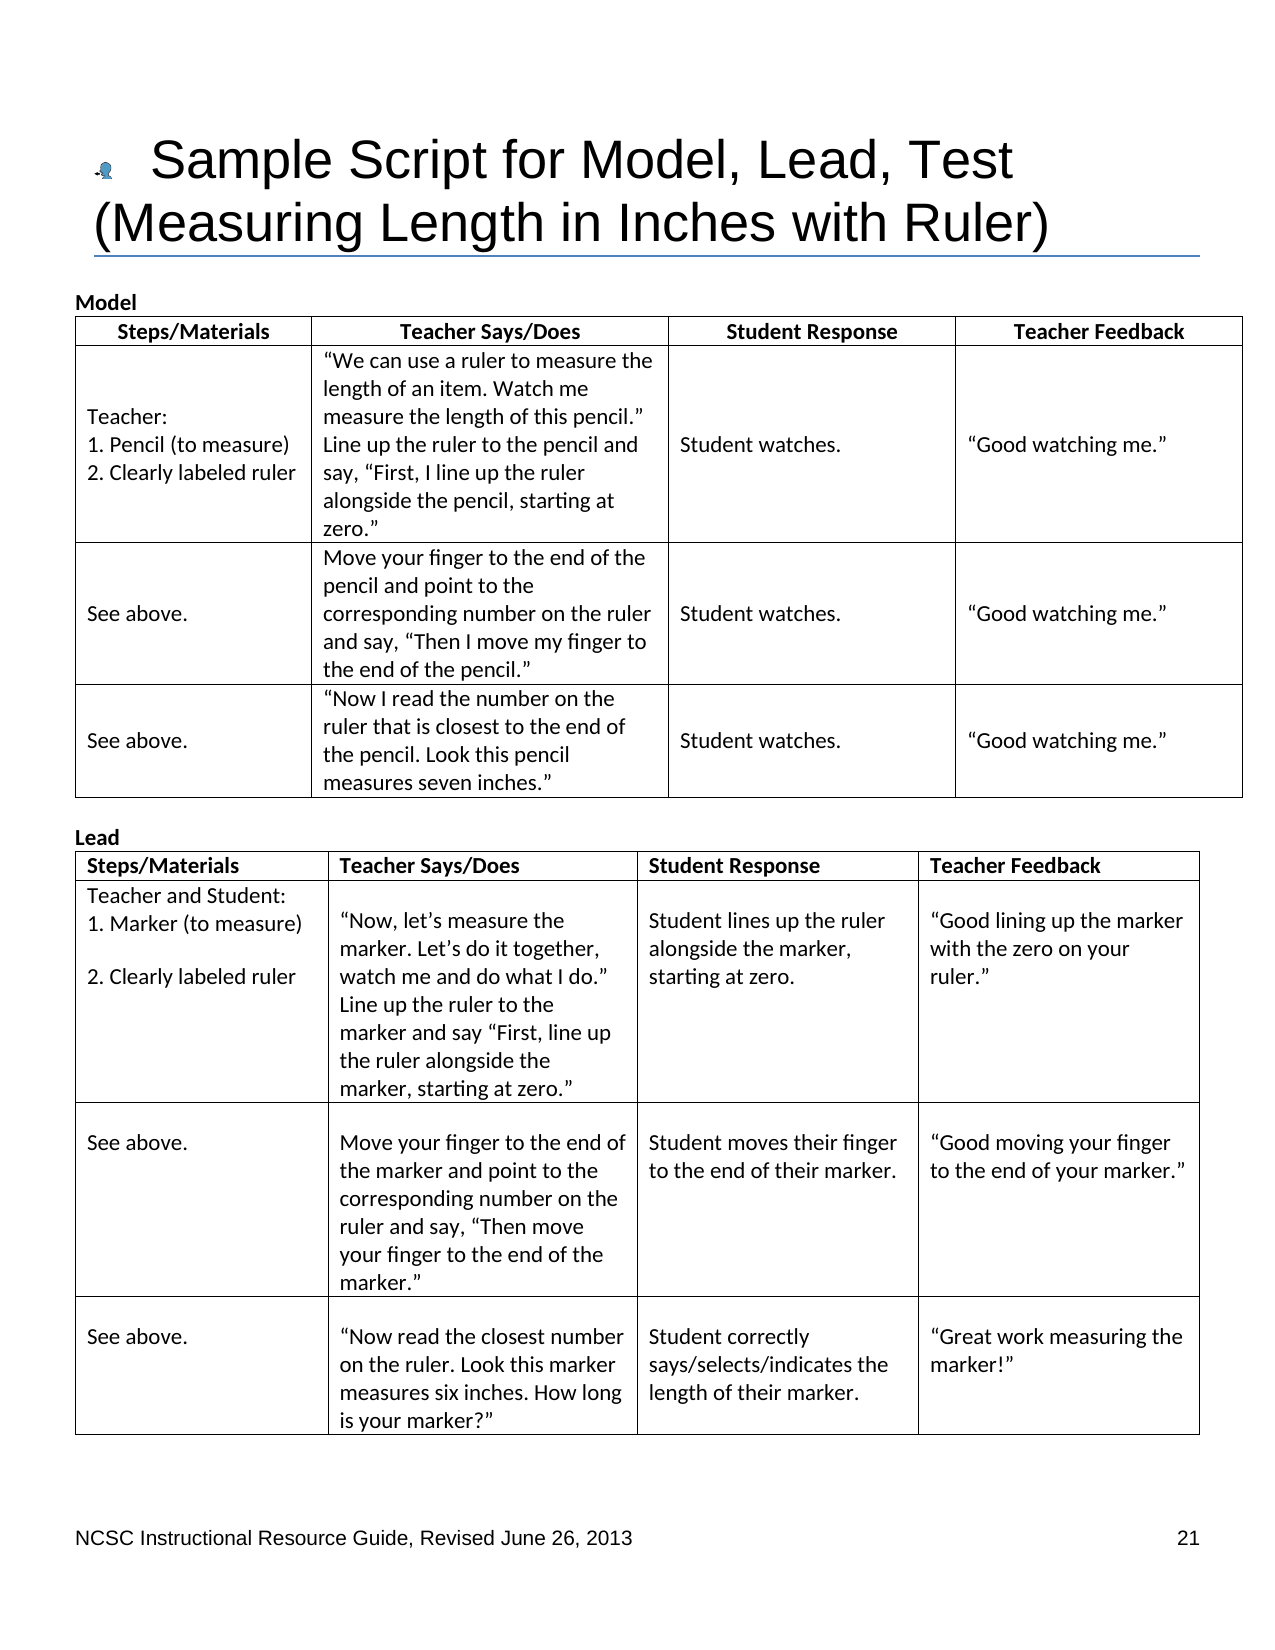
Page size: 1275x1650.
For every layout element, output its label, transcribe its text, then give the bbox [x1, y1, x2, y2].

title Sample Script for Model, Lead, Test (Measuring Length in Inches with Ruler) [94, 128, 1200, 255]
table_header Student Response [669, 317, 955, 345]
table_cell “Now I read the number on the ruler that is closest to the end of the pencil. Look this pencil measures seven inches.” [312, 685, 668, 797]
table_cell “Good watching me.” [956, 685, 1242, 797]
table_cell “We can use a ruler to measure the length of an item. Watch me measure the length of this pencil.” Line up the ruler to the pencil and say, “First, I line up the ruler alongside the pencil, starting at zero.” [312, 346, 668, 542]
table_cell “Good lining up the marker with the zero on your ruler.” [919, 881, 1199, 1102]
table_cell See above. [76, 1103, 328, 1296]
table_cell Move your finger to the end of the pencil and point to the corresponding number on the ruler and say, “Then I move my finger to the end of the pencil.” [312, 543, 668, 683]
table_header Steps/Materials [76, 852, 328, 880]
table_cell “Great work measuring the marker!” [919, 1297, 1199, 1434]
table_header Teacher Feedback [919, 852, 1199, 880]
table_cell Student moves their finger to the end of their marker. [638, 1103, 918, 1296]
text Lead [75, 823, 1200, 851]
table_cell See above. [76, 685, 311, 797]
table_header Teacher Says/Does [312, 317, 668, 345]
table_header Teacher Feedback [956, 317, 1242, 345]
table_header Steps/Materials [76, 317, 311, 345]
table_cell See above. [76, 543, 311, 683]
table_cell “Now, let’s measure the marker. Let’s do it together, watch me and do what I do.” Line up the ruler to the marker and say “First, line up the ruler alongside the marker, starting at zero.” [329, 881, 637, 1102]
table_cell Student correctly says/selects/indicates the length of their marker. [638, 1297, 918, 1434]
table_cell “Good watching me.” [956, 346, 1242, 542]
table_cell Student watches. [669, 543, 955, 683]
table_cell “Good moving your finger to the end of your marker.” [919, 1103, 1199, 1296]
table_cell Student lines up the ruler alongside the marker, starting at zero. [638, 881, 918, 1102]
table_cell “Good watching me.” [956, 543, 1242, 683]
table_cell “Now read the closest number on the ruler. Look this marker measures six inches. How long is your marker?” [329, 1297, 637, 1434]
table_cell Student watches. [669, 685, 955, 797]
picture [94, 162, 112, 179]
table_cell Teacher: 1. Pencil (to measure) 2. Clearly labeled ruler [76, 346, 311, 542]
table_cell Student watches. [669, 346, 955, 542]
table_cell Teacher and Student: 1. Marker (to measure) 2. Clearly labeled ruler [76, 881, 328, 1102]
text Model [75, 288, 1200, 316]
table_header Teacher Says/Does [329, 852, 637, 880]
table_header Student Response [638, 852, 918, 880]
table_cell Move your finger to the end of the marker and point to the corresponding number on the ruler and say, “Then move your finger to the end of the marker.” [329, 1103, 637, 1296]
table_cell See above. [76, 1297, 328, 1434]
